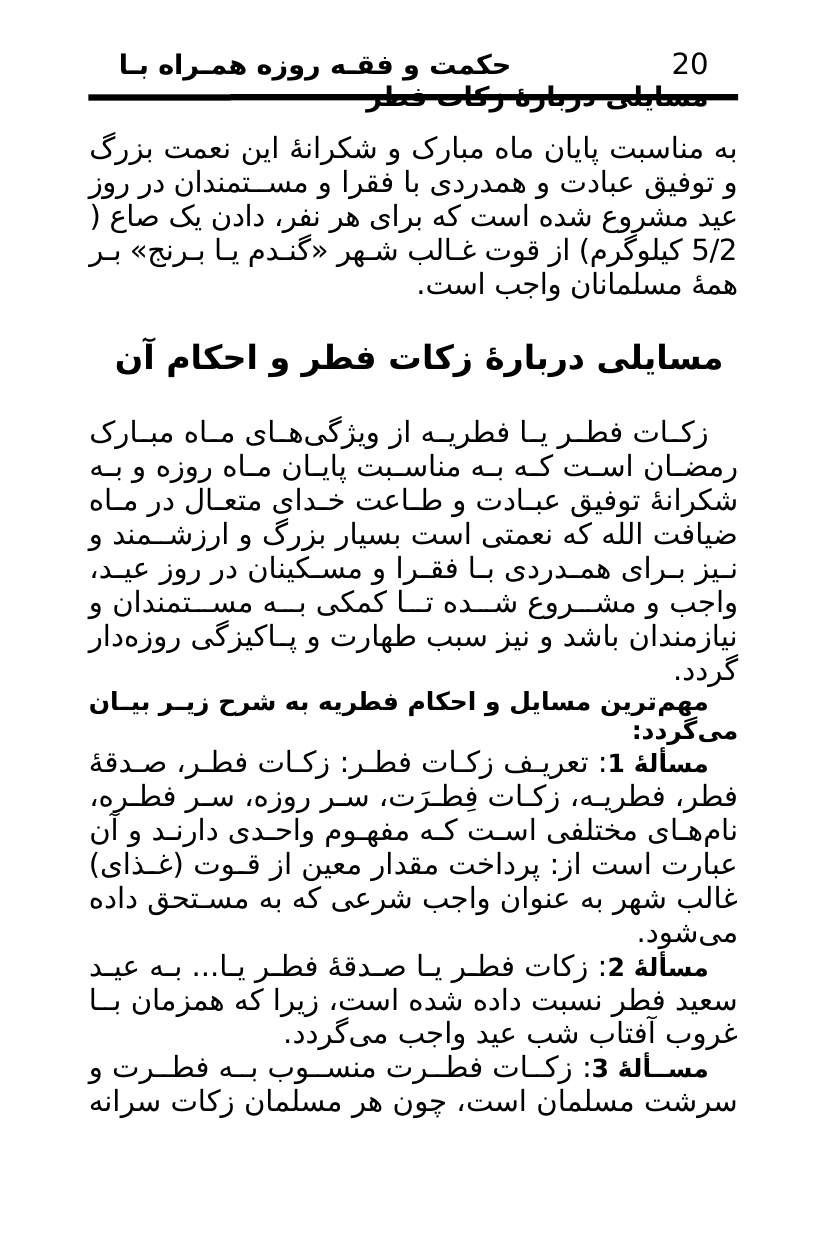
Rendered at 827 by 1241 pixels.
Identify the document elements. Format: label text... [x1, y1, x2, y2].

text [89, 132, 738, 301]
text مسایلی دربارۀ زکات فطر و احکام آن [89, 339, 738, 378]
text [89, 1051, 738, 1119]
text مهم‌ترین مسایل و احکام فطریه به شرح زیر بیان می‌گردد: [89, 687, 738, 745]
text مسألۀ 1: تعریف زکات فطر: زکات فطر، صدقۀ فطر، فطریه، زکات فِطرَت، سر روزه، سر فطره، نام‌های مختلفی است که مفهوم واحدی دارند و آن عبارت است از: پرداخت مقدار معین از قوت (غذای) غالب شهر به عنوان واجب شرعی که به مستحق داده می‌شود. [89, 745, 738, 949]
text مسألۀ 2: زکات فطر یا صدقۀ فطر یا... به عید سعید فطر نسبت داده شده است، زیرا که همزمان با غروب آفتاب شب عید واجب می‌گردد. [89, 949, 738, 1051]
text زکات فطر یا فطریه از ویژگی‌های ماه مبارک رمضان است که به مناسبت پایان ماه روزه و به شکرانۀ توفیق عبادت و طاعت خدای متعال در ماه ضیافت الله که نعمتی است بسیار بزرگ و ارزشمند و نیز برای همدردی با فقرا و مسکینان در روز عید، واجب و مشروع شده تا کمکی به مستمندان و نیازمندان باشد و نیز سبب طهارت و پاکیزگی روزه‌دار گردد. [89, 415, 738, 687]
